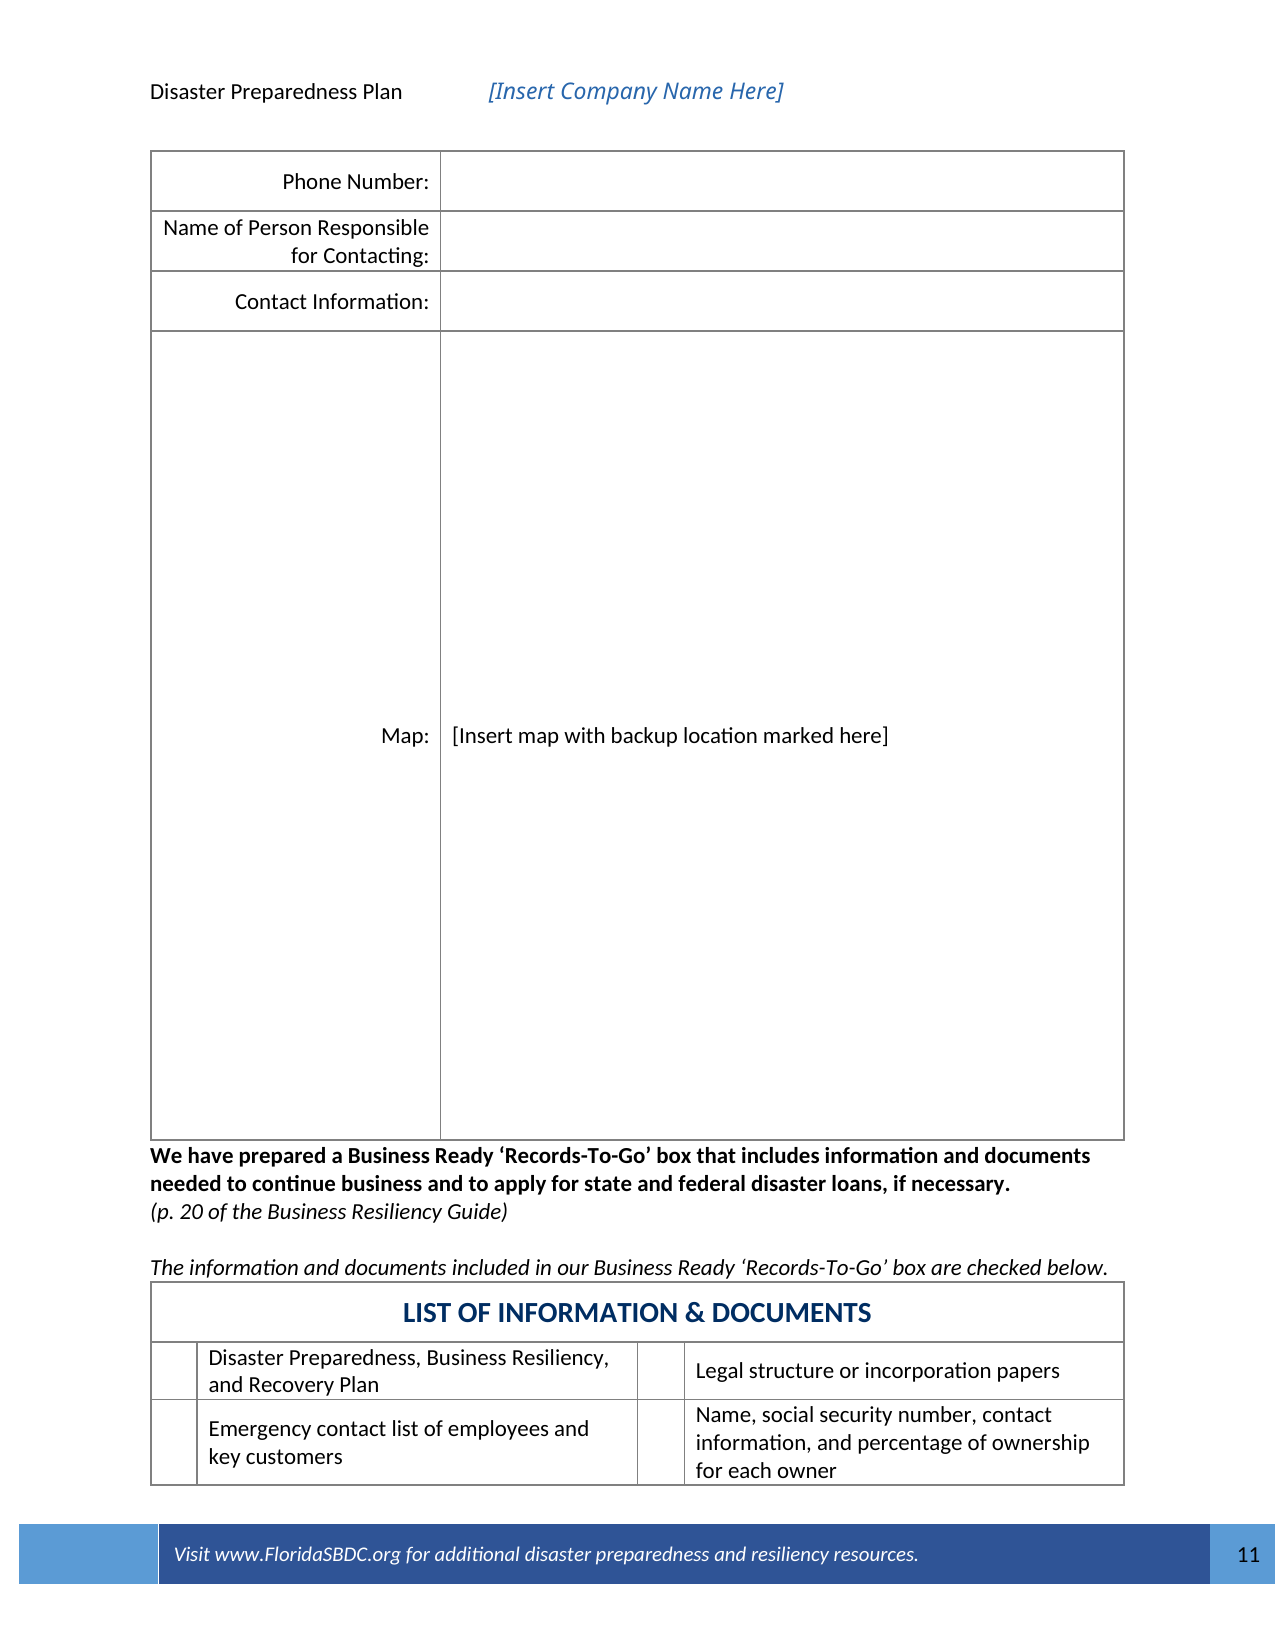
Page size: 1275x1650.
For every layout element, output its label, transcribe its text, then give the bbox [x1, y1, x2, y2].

text The information and documents included in our Business Ready ‘Records-To-Go’ box are checked below. [150, 1253, 1125, 1281]
table_cell [152, 1343, 196, 1399]
table_cell Disaster Preparedness, Business Resiliency, and Recovery Plan [198, 1343, 637, 1399]
table_cell Phone Number: [152, 152, 440, 210]
table_cell [441, 152, 1123, 210]
table_cell Map: [152, 332, 440, 1139]
table_cell [152, 1400, 196, 1484]
text We have prepared a Business Ready ‘Records-To-Go’ box that includes information and documents needed to continue business and to apply for state and federal disaster loans, if necessary. (p. 20 of the Business Resiliency Guide) [150, 1141, 1125, 1225]
table_cell [638, 1400, 684, 1484]
table_cell Emergency contact list of employees and key customers [198, 1400, 637, 1484]
table_cell [638, 1343, 684, 1399]
table_cell [441, 212, 1123, 270]
table_cell [441, 272, 1123, 330]
table_cell [Insert map with backup location marked here] [441, 332, 1123, 1139]
table_cell Name, social security number, contact information, and percentage of ownership for each owner [685, 1400, 1123, 1484]
table_cell Contact Information: [152, 272, 440, 330]
table_header LIST OF INFORMATION & DOCUMENTS [152, 1283, 1123, 1341]
table_cell Legal structure or incorporation papers [685, 1343, 1123, 1399]
table_cell Name of Person Responsible for Contacting: [152, 212, 440, 270]
